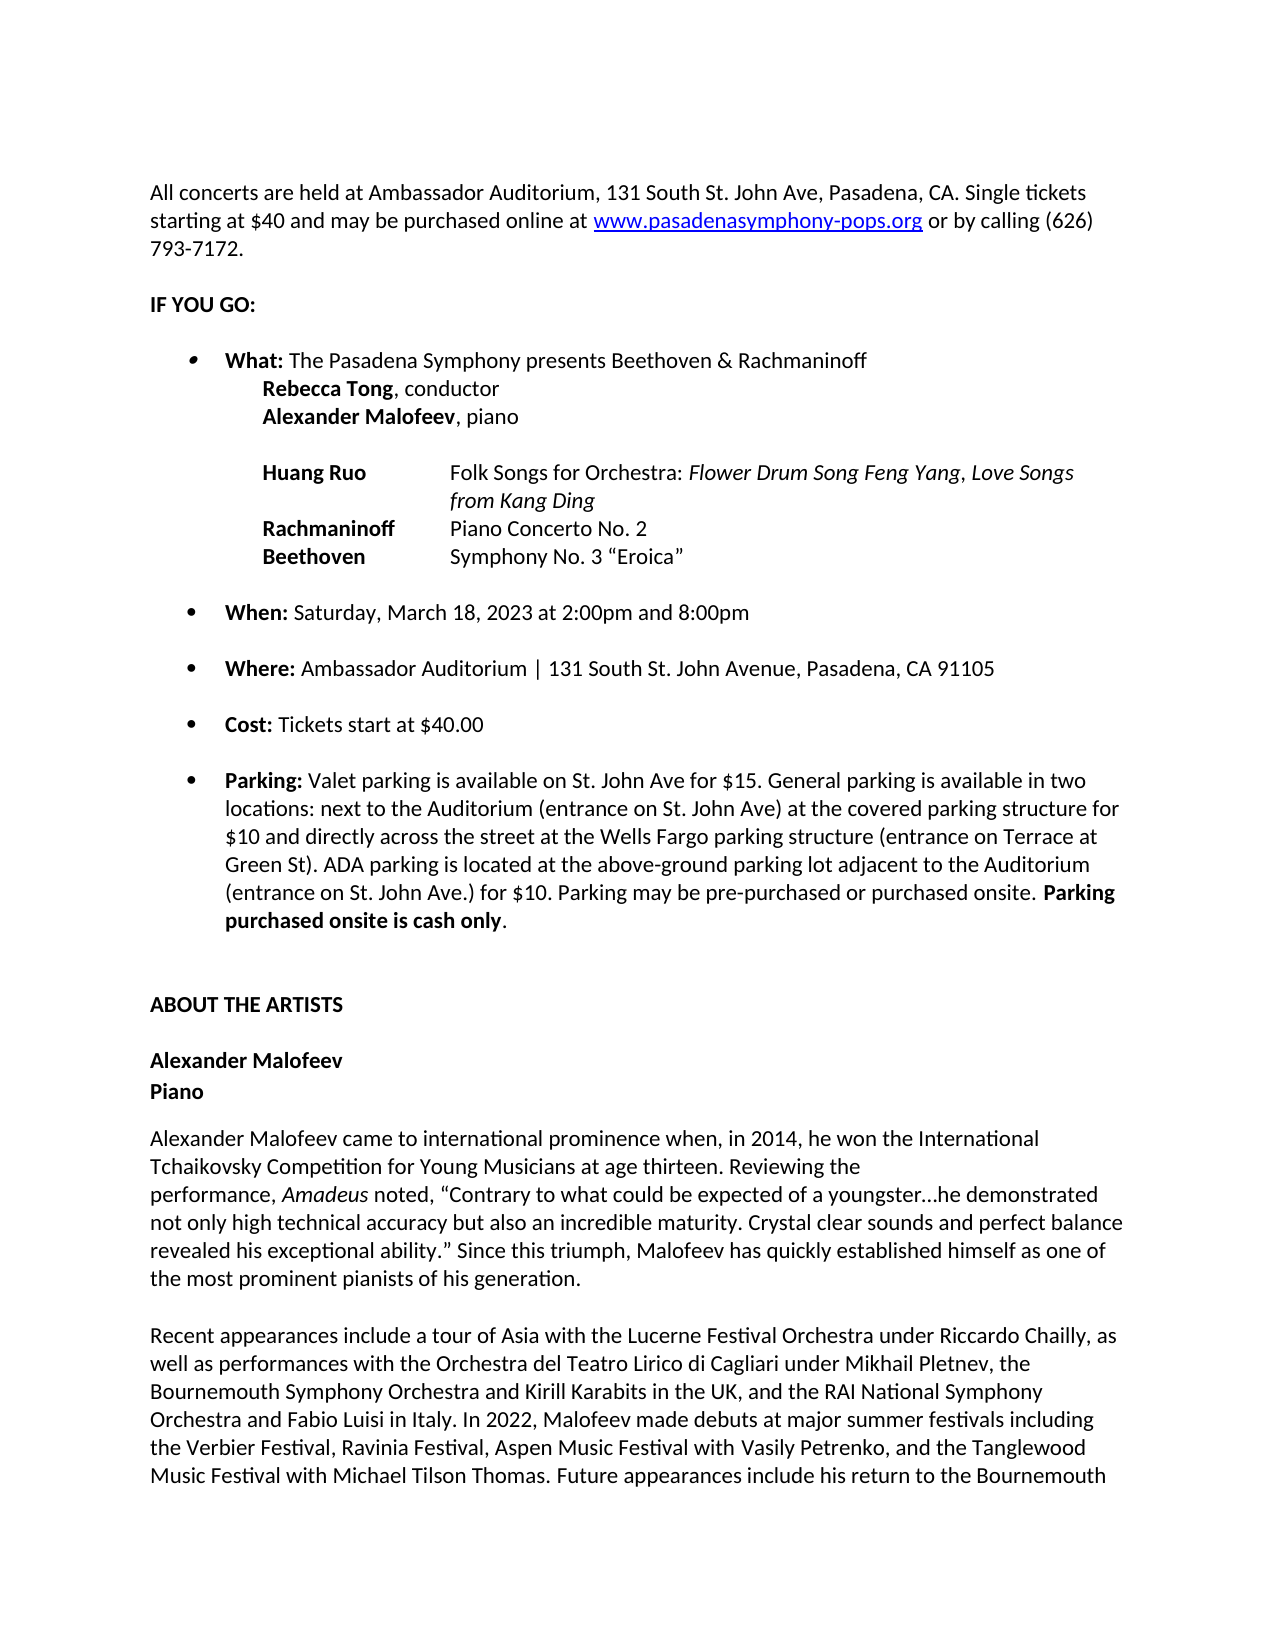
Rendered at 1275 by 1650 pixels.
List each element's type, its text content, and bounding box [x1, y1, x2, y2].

text IF YOU GO: [150, 290, 1125, 318]
text Rachmaninoff Piano Concerto No. 2 Beethoven Symphony No. 3 “Eroica” [262, 514, 1125, 570]
text Rebecca Tong, conductor [393, 374, 1125, 402]
text Alexander Malofeev came to international prominence when, in 2014, he won the International Tchaikovsky Competition for Young Musicians at age thirteen. Reviewing the performance, Amadeus noted, “Contrary to what could be expected of a youngster…he demonstrated not only high technical accuracy but also an incredible maturity. Crystal clear sounds and perfect balance revealed his exceptional ability.” Since this triumph, Malofeev has quickly established himself as one of the most prominent pianists of his generation. [150, 1124, 1125, 1292]
list Cost: Tickets start at $40.00 [187, 710, 1125, 738]
text All concerts are held at Ambassador Auditorium, 131 South St. John Ave, Pasadena, CA. Single tickets starting at $40 and may be purchased online at www.pasadenasymphony-pops.org or by calling (626) 793-7172. [150, 178, 1125, 262]
text Alexander Malofeev Piano [150, 1047, 1125, 1105]
list When: Saturday, March 18, 2023 at 2:00pm and 8:00pm [187, 598, 1125, 626]
text Alexander Malofeev, piano [262, 402, 1125, 430]
text ABOUT THE ARTISTS [150, 991, 1125, 1019]
list Parking: Valet parking is available on St. John Ave for $15. General parking is available in two locations: next to the Auditorium (entrance on St. John Ave) at the covered parking structure for $10 and directly across the street at the Wells Fargo parking structure (entrance on Terrace at Green St). ADA parking is located at the above-ground parking lot adjacent to the Auditorium (entrance on St. John Ave.) for $10. Parking may be pre-purchased or purchased onsite. Parking purchased onsite is cash only. [187, 766, 1125, 934]
list What: The Pasadena Symphony presents Beethoven & Rachmaninoff [187, 346, 1125, 374]
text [150, 1321, 1125, 1489]
list Where: Ambassador Auditorium | 131 South St. John Avenue, Pasadena, CA 91105 [187, 654, 1125, 682]
text Huang Ruo Folk Songs for Orchestra: Flower Drum Song Feng Yang, Love Songs from Kang Ding [262, 458, 1125, 514]
